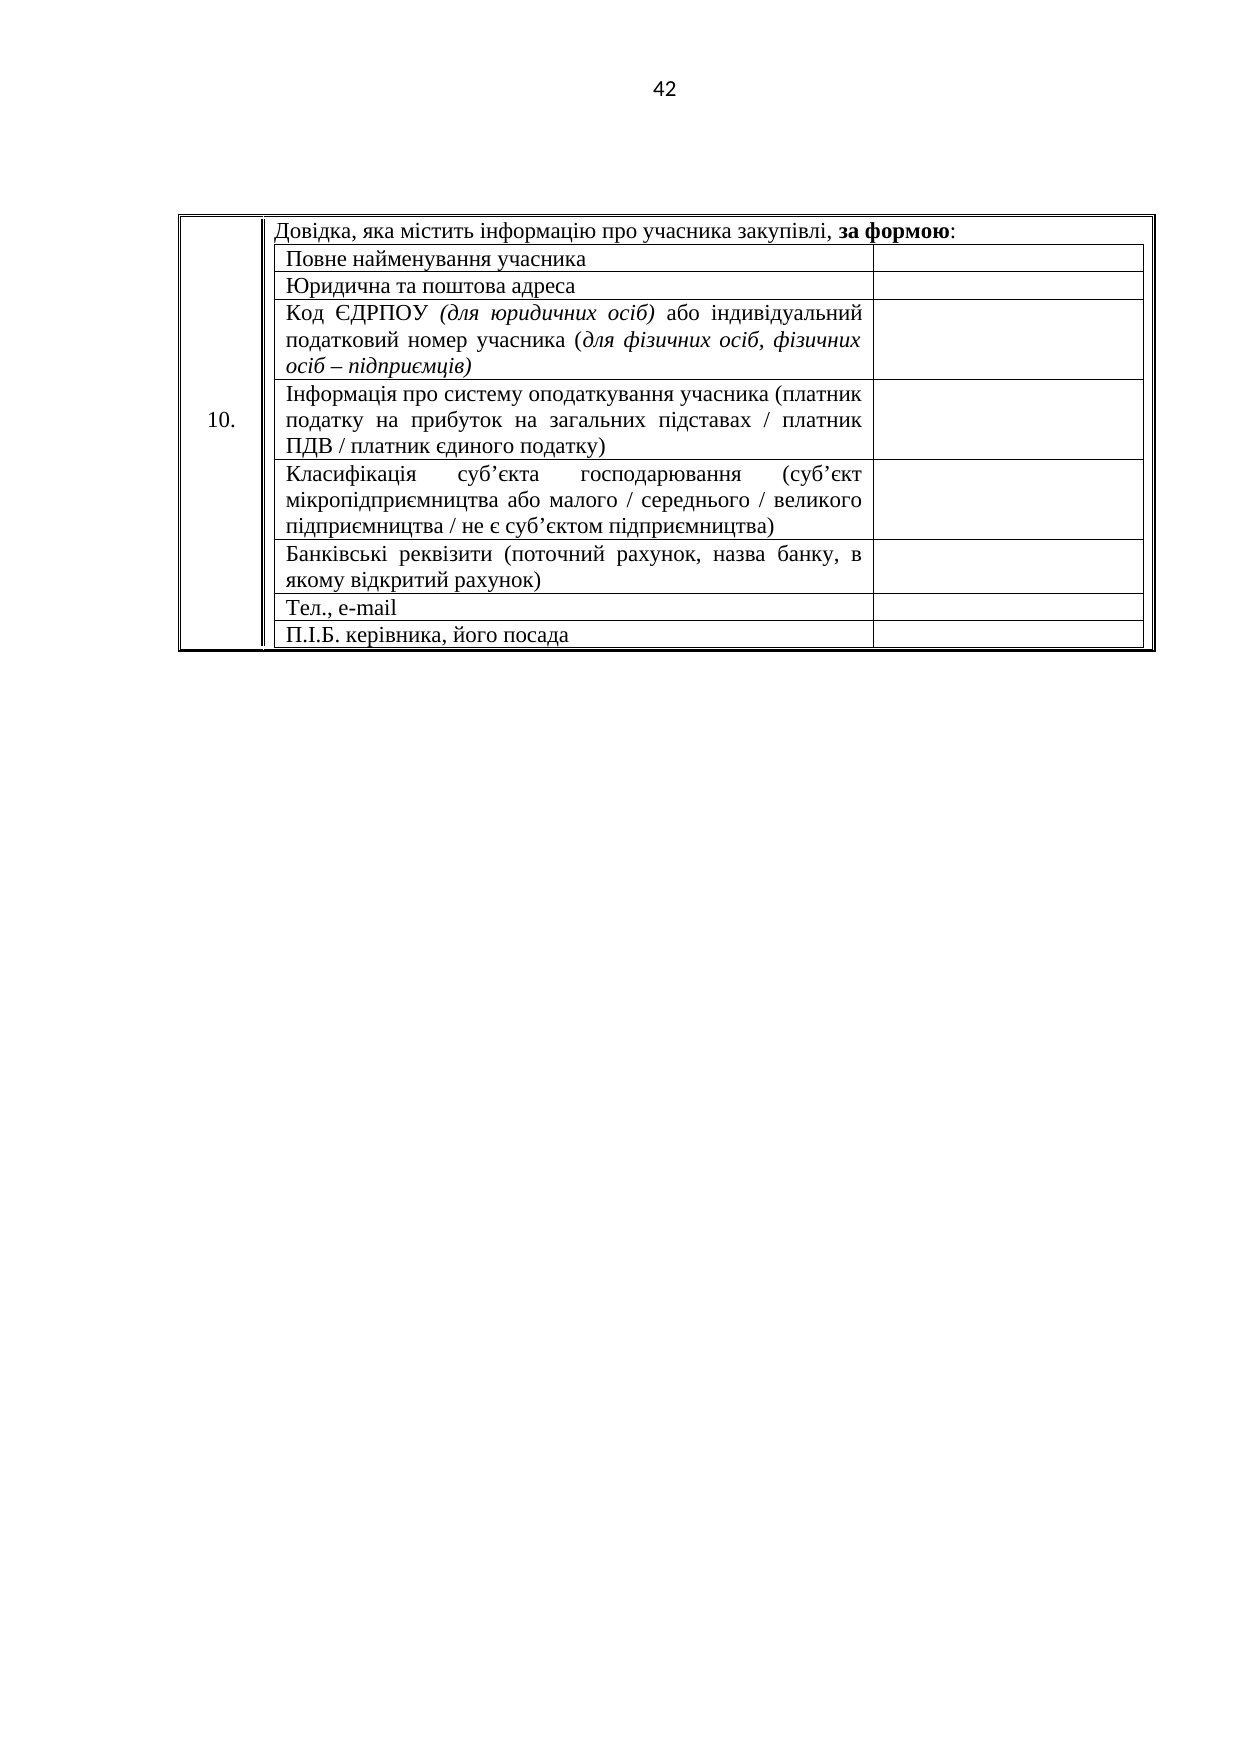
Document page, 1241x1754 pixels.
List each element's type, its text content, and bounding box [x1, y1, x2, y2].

table_cell 10. [181, 217, 263, 648]
table_cell Довідка, яка містить інформацію про учасника закупівлі, за формою: [263, 217, 1152, 648]
